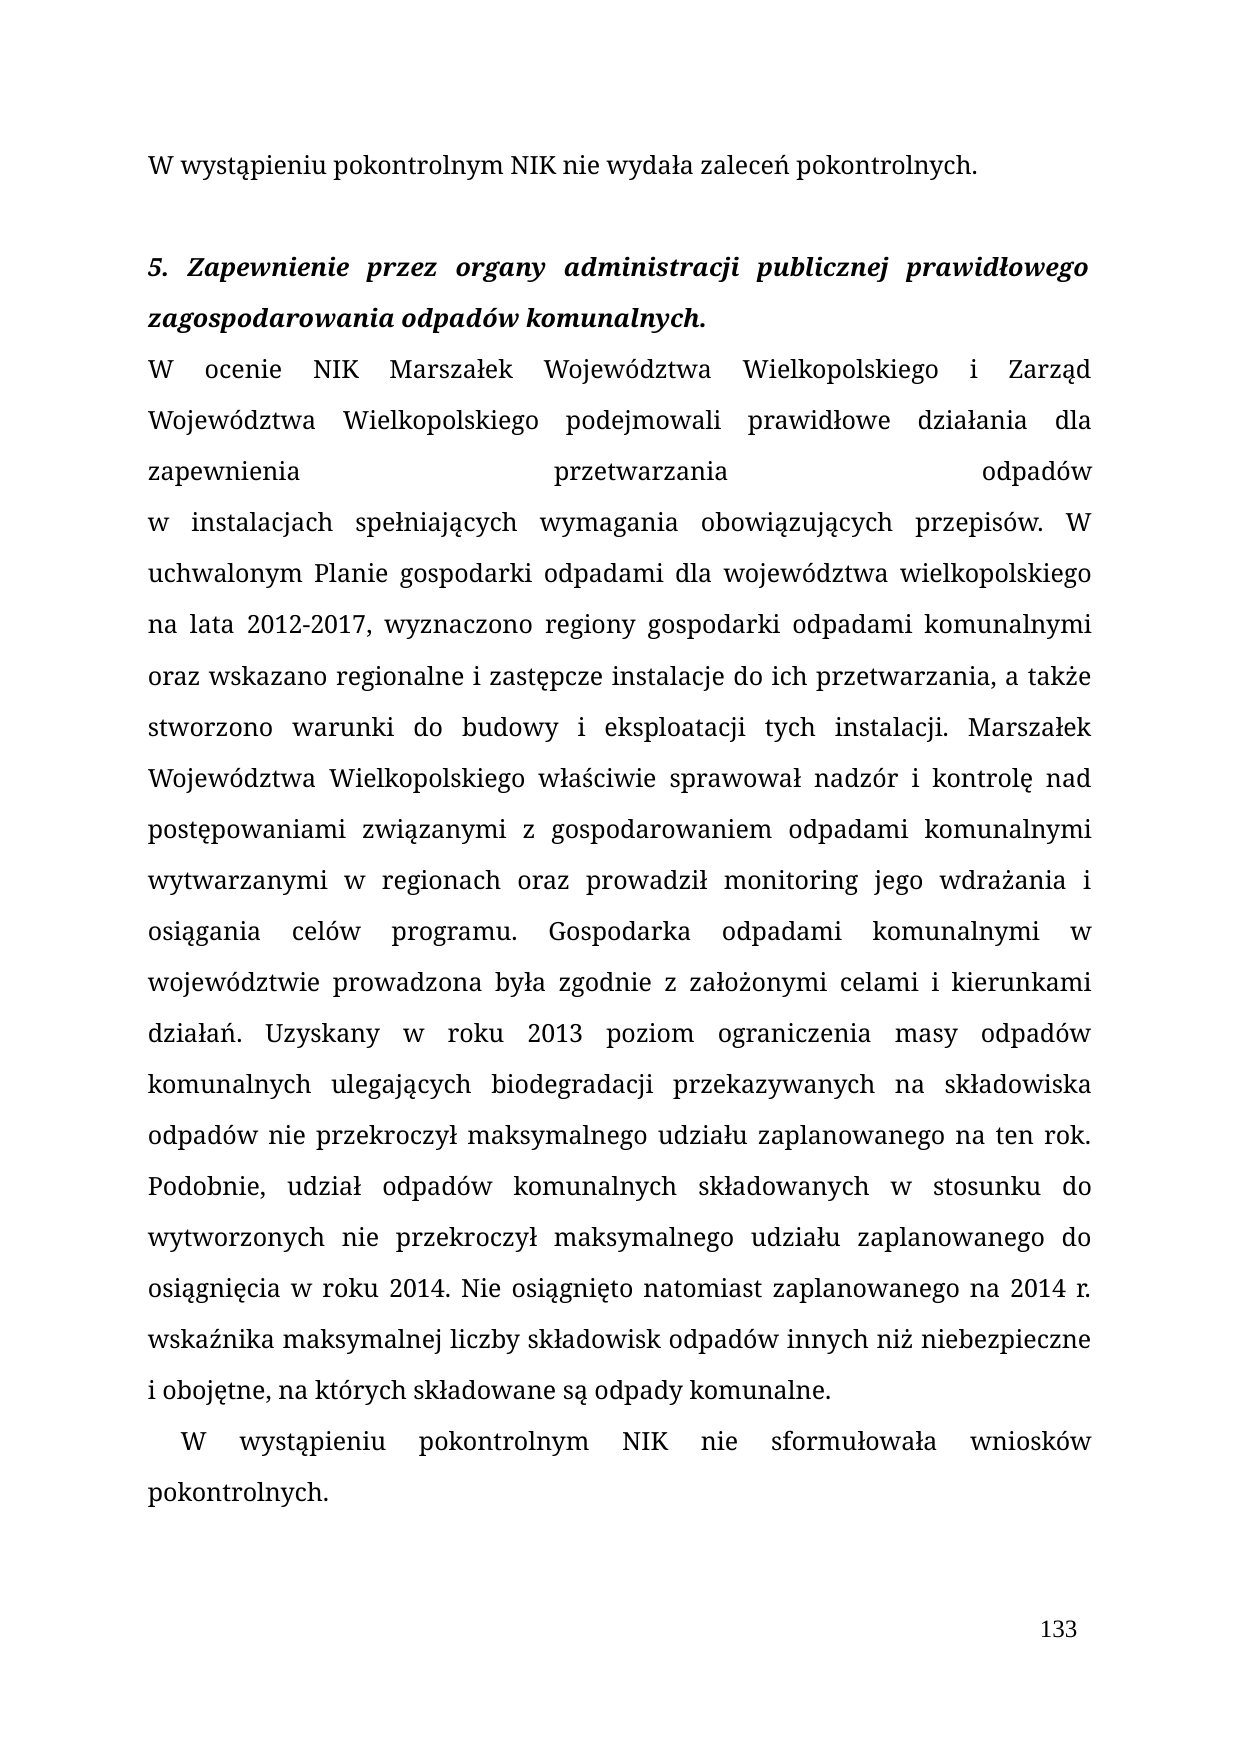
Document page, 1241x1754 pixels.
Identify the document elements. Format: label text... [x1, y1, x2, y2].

text W wystąpieniu pokontrolnym NIK nie wydała zaleceń pokontrolnych. [148, 148, 1092, 182]
text W ocenie NIK Marszałek Województwa Wielkopolskiego i Zarząd Województwa Wielkopolskiego podejmowali prawidłowe działania dla zapewnienia przetwarzania odpadów w instalacjach spełniających wymagania obowiązujących przepisów. W uchwalonym Planie gospodarki odpadami dla województwa wielkopolskiego na lata 2012-2017, wyznaczono regiony gospodarki odpadami komunalnymi oraz wskazano regionalne i zastępcze instalacje do ich przetwarzania, a także stworzono warunki do budowy i eksploatacji tych instalacji. Marszałek Województwa Wielkopolskiego właściwie sprawował nadzór i kontrolę nad postępowaniami związanymi z gospodarowaniem odpadami komunalnymi wytwarzanymi w regionach oraz prowadził monitoring jego wdrażania i osiągania celów programu. Gospodarka odpadami komunalnymi w województwie prowadzona była zgodnie z założonymi celami i kierunkami działań. Uzyskany w roku 2013 poziom ograniczenia masy odpadów komunalnych ulegających biodegradacji przekazywanych na składowiska odpadów nie przekroczył maksymalnego udziału zaplanowanego na ten rok. Podobnie, udział odpadów komunalnych składowanych w stosunku do wytworzonych nie przekroczył maksymalnego udziału zaplanowanego do osiągnięcia w roku 2014. Nie osiągnięto natomiast zaplanowanego na 2014 r. wskaźnika maksymalnej liczby składowisk odpadów innych niż niebezpieczne i obojętne, na których składowane są odpady komunalne. [148, 352, 1092, 1407]
text W wystąpieniu pokontrolnym NIK nie sformułowała wniosków pokontrolnych. [148, 1424, 1092, 1509]
text 5. Zapewnienie przez organy administracji publicznej prawidłowego zagospodarowania odpadów komunalnych. [148, 250, 1092, 335]
